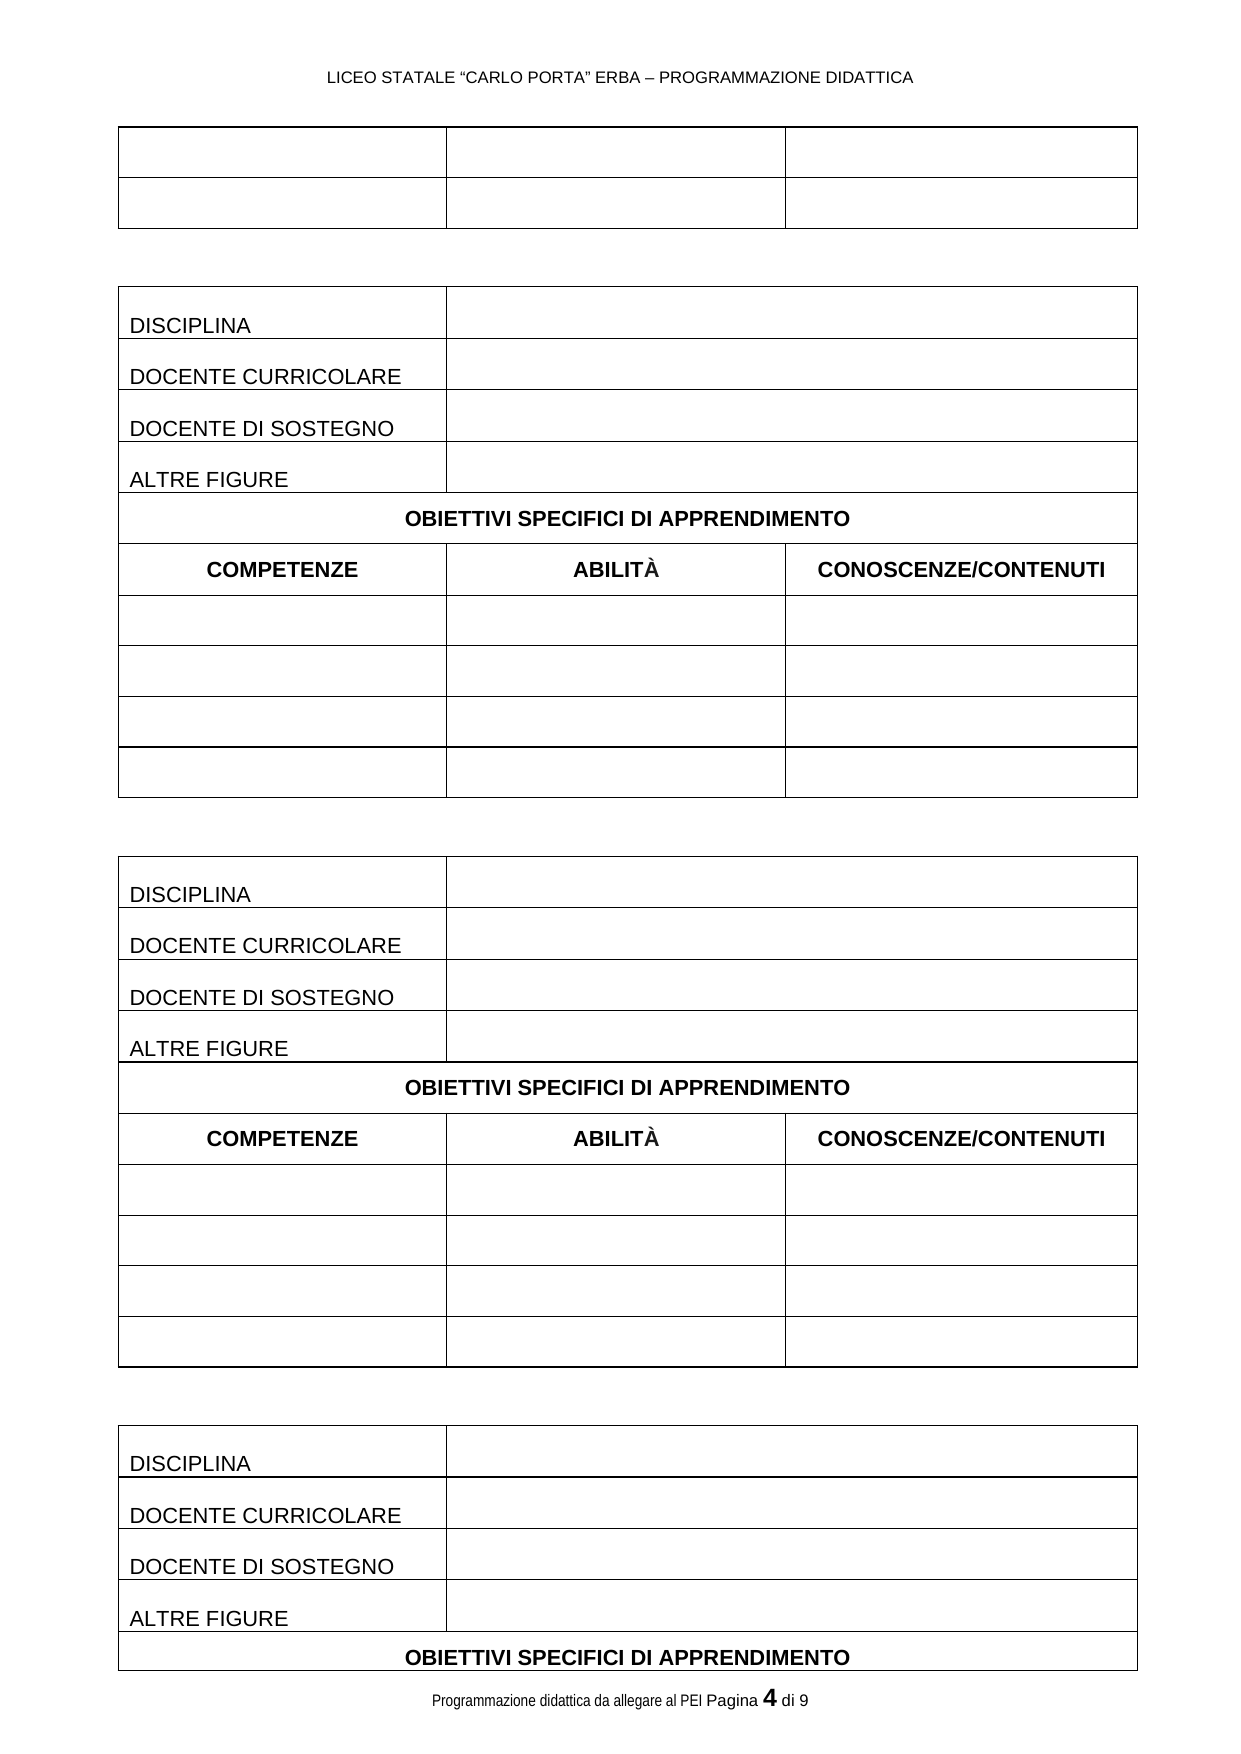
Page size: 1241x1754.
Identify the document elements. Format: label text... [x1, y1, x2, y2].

table_cell ALTRE FIGURE [119, 1580, 446, 1631]
table_cell [447, 442, 1137, 492]
table_cell ALTRE FIGURE [119, 442, 446, 492]
table_cell ABILITÀ [447, 544, 785, 594]
table_cell DOCENTE DI SOSTEGNO [119, 1529, 446, 1579]
table_cell CONOSCENZE/CONTENUTI [786, 1114, 1137, 1164]
table_cell [786, 1317, 1137, 1366]
table_cell [447, 596, 785, 645]
table_cell [786, 1165, 1137, 1214]
table_cell [786, 596, 1137, 645]
table_cell DOCENTE CURRICOLARE [119, 339, 446, 389]
table_cell [119, 178, 446, 228]
table_cell [119, 1165, 446, 1214]
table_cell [119, 1632, 1137, 1669]
table_header [447, 287, 1137, 338]
table_cell [119, 748, 446, 797]
table_cell [786, 646, 1137, 696]
table_cell COMPETENZE [119, 1114, 446, 1164]
table_cell [447, 960, 1137, 1010]
table_cell [447, 1266, 785, 1316]
table_cell [786, 1216, 1137, 1265]
table_cell DOCENTE DI SOSTEGNO [119, 960, 446, 1010]
table_cell [119, 1317, 446, 1366]
table_cell DOCENTE DI SOSTEGNO [119, 390, 446, 441]
table_cell [447, 1478, 1137, 1528]
table_cell ABILITÀ [447, 1114, 785, 1164]
table_cell [786, 748, 1137, 797]
table_cell [447, 178, 785, 228]
table_cell COMPETENZE [119, 544, 446, 594]
table_cell [786, 178, 1137, 228]
table_cell [119, 1266, 446, 1316]
table_cell [786, 1266, 1137, 1316]
table_header DISCIPLINA [119, 287, 446, 338]
table_cell [786, 697, 1137, 746]
table_header DISCIPLINA [119, 1426, 446, 1476]
table_cell [447, 748, 785, 797]
table_header [447, 857, 1137, 907]
table_cell [447, 1216, 785, 1265]
table_cell [447, 339, 1137, 389]
table_cell DOCENTE CURRICOLARE [119, 908, 446, 958]
table_cell [119, 128, 446, 177]
table_cell [119, 596, 446, 645]
table_cell ALTRE FIGURE [119, 1011, 446, 1061]
table_cell [447, 390, 1137, 441]
table_cell OBIETTIVI SPECIFICI DI APPRENDIMENTO [119, 1063, 1137, 1113]
table_cell [119, 1216, 446, 1265]
table_cell [447, 1529, 1137, 1579]
table_cell [119, 646, 446, 696]
table_cell [447, 1011, 1137, 1061]
table_cell OBIETTIVI SPECIFICI DI APPRENDIMENTO [119, 493, 1137, 543]
table_cell [447, 908, 1137, 958]
table_cell [447, 1165, 785, 1214]
table_cell [786, 128, 1137, 177]
table_cell [447, 128, 785, 177]
table_cell [447, 1317, 785, 1366]
table_cell [447, 697, 785, 746]
table_cell CONOSCENZE/CONTENUTI [786, 544, 1137, 594]
table_cell [447, 646, 785, 696]
table_header DISCIPLINA [119, 857, 446, 907]
table_header [447, 1426, 1137, 1476]
table_cell [447, 1580, 1137, 1631]
table_cell [119, 697, 446, 746]
table_cell DOCENTE CURRICOLARE [119, 1478, 446, 1528]
